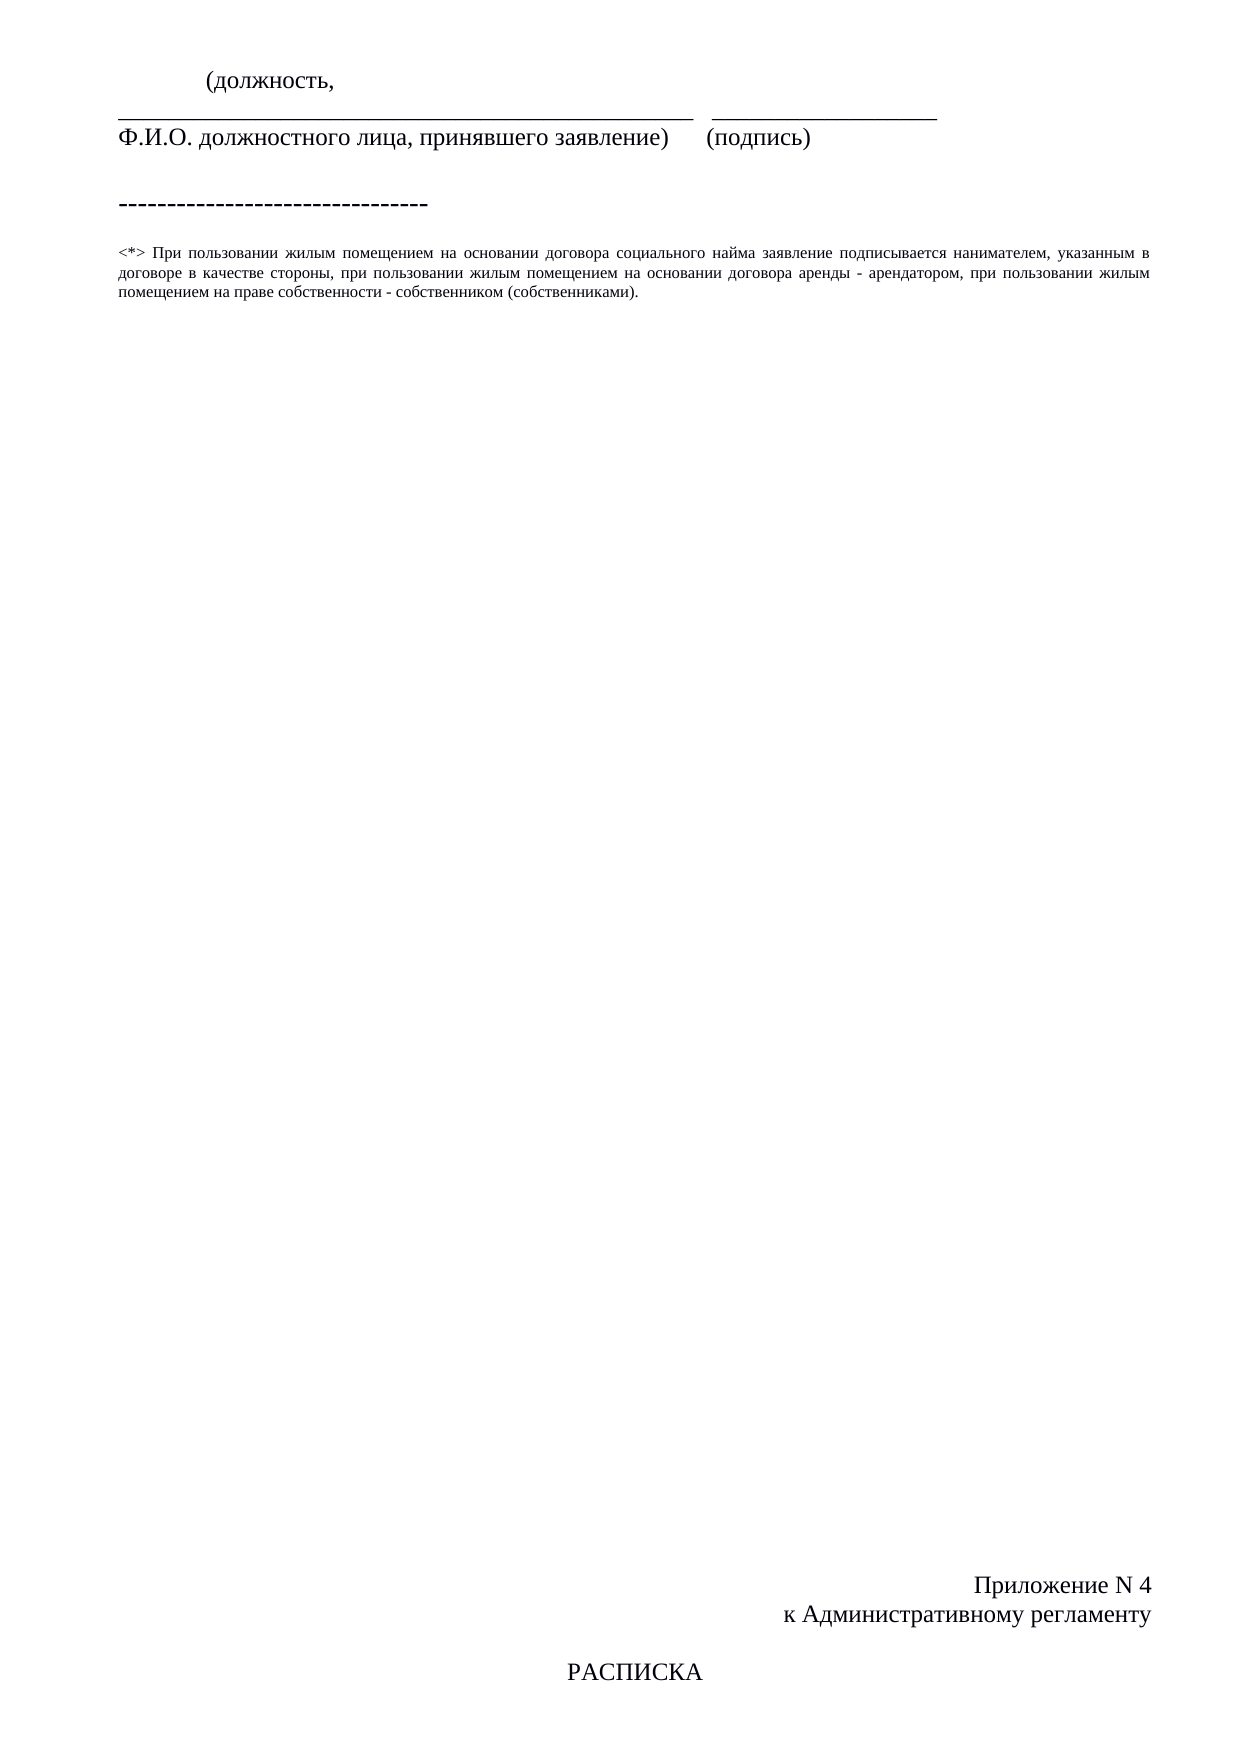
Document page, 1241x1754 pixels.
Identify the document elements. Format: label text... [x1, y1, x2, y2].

text <*> При пользовании жилым помещением на основании договора социального найма заявление подписывается нанимателем, указанным в договоре в качестве стороны, при пользовании жилым помещением на основании договора аренды - арендатором, при пользовании жилым помещением на праве собственности - собственником (собственниками). [118, 243, 1152, 301]
text ______________________________________________ __________________ [118, 94, 1152, 122]
text к Административному регламенту [118, 1599, 1152, 1628]
text Ф.И.О. должностного лица, принявшего заявление) (подпись) [118, 122, 1152, 151]
text (должность, [118, 65, 1152, 94]
text -------------------------------- [118, 185, 1152, 218]
text Приложение N 4 [118, 1571, 1152, 1599]
text РАСПИСКА [118, 1657, 1152, 1686]
